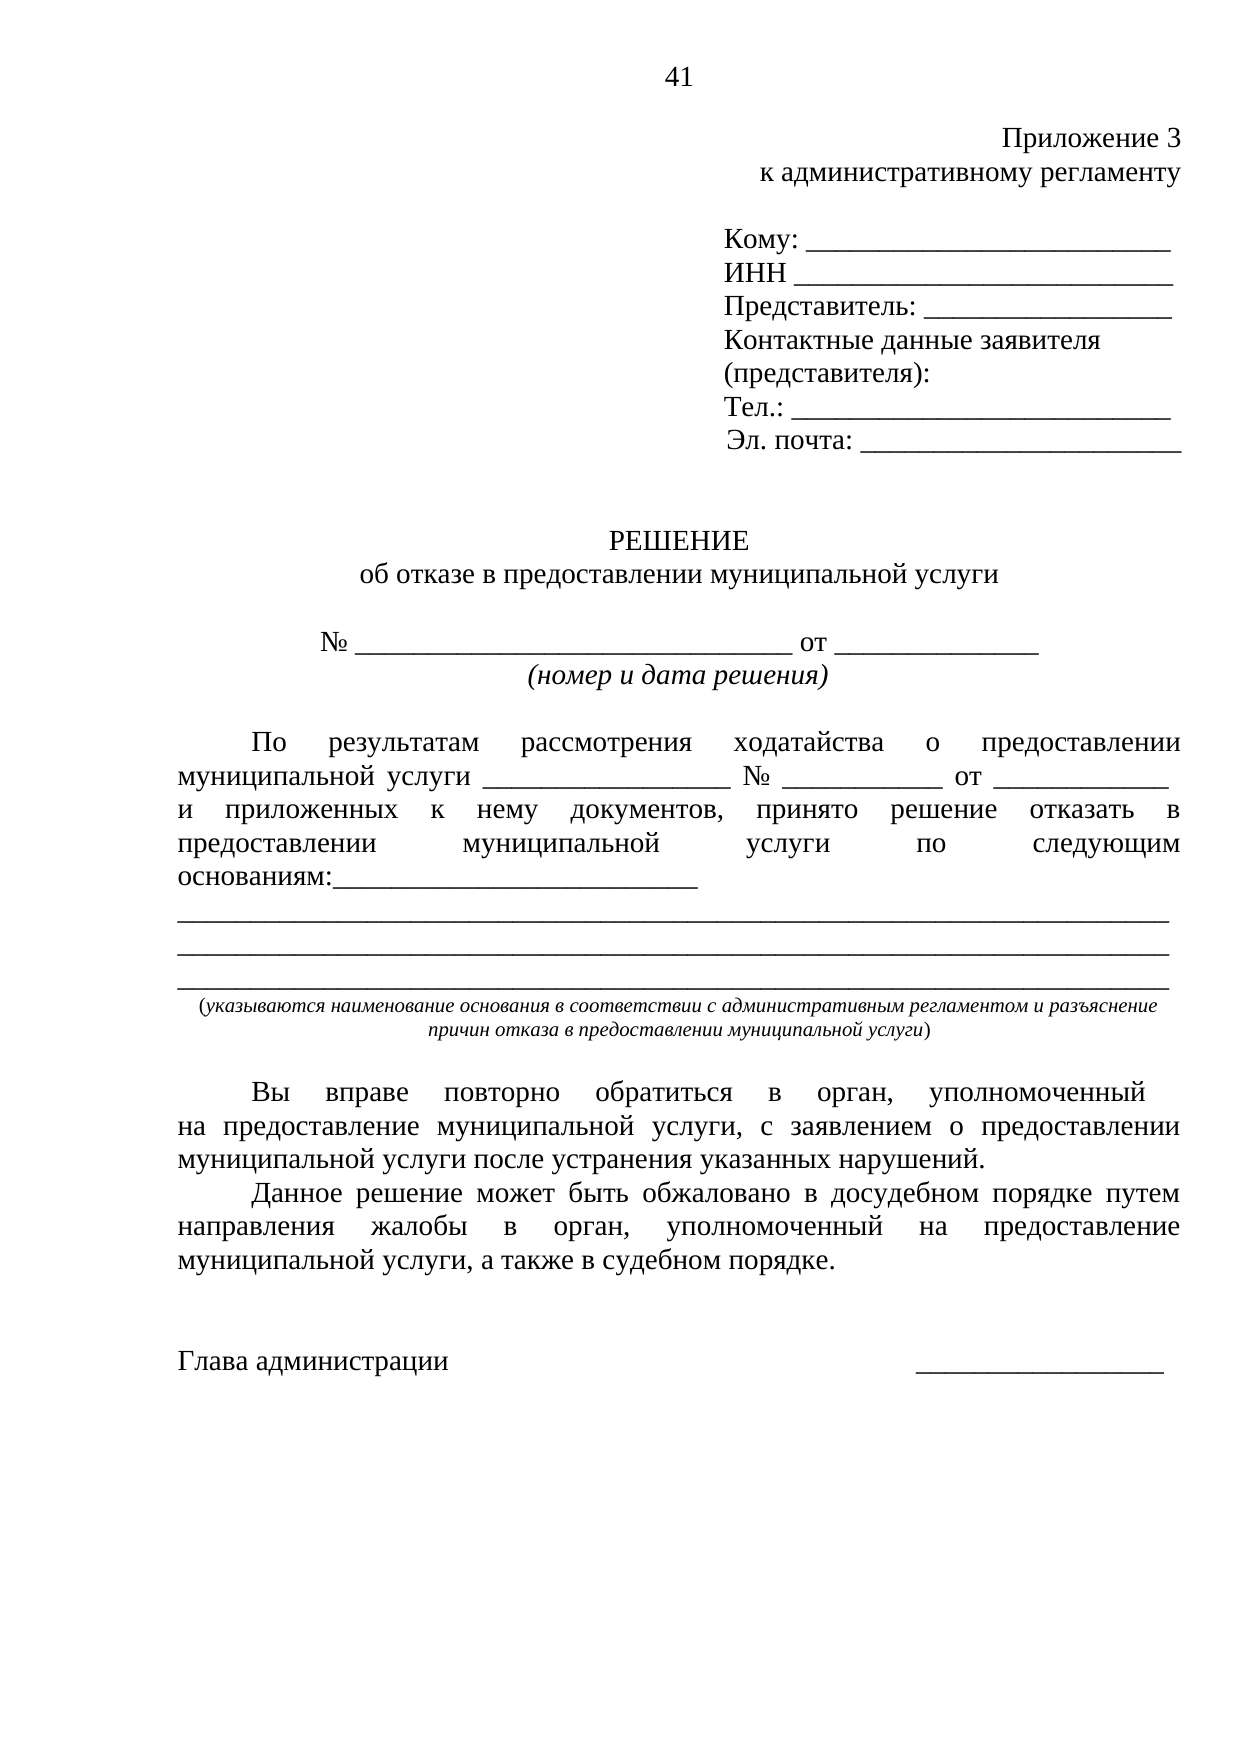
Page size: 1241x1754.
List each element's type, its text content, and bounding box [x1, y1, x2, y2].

text об отказе в предоставлении муниципальной услуги [177, 557, 1181, 590]
text По результатам рассмотрения ходатайства о предоставлении муниципальной услуги _________________ № ___________ от ____________ и приложенных к нему документов, принято решение отказать в предоставлении муниципальной услуги по следующим основаниям:_________________________ ____________________________________________________________________ ________________________________________________________________________________________________________________________________________ [177, 724, 1181, 993]
text к административному регламенту [177, 154, 1181, 188]
text Данное решение может быть обжаловано в досудебном порядке путем направления жалобы в орган, уполномоченный на предоставление муниципальной услуги, а также в судебном порядке. [177, 1175, 1181, 1276]
text Тел.: __________________________ [723, 389, 1181, 422]
text Представитель: _________________ [723, 288, 1181, 322]
text Кому: _________________________ [723, 221, 1181, 255]
text (номер и дата решения) [177, 657, 1181, 691]
text Эл. почта: ______________________ [177, 422, 1181, 456]
text Контактные данные заявителя (представителя): [723, 322, 1181, 389]
text № ______________________________ от ______________ [177, 624, 1181, 657]
text Глава администрации _________________ [177, 1343, 1181, 1376]
text Приложение 3 [177, 121, 1181, 154]
text Вы вправе повторно обратиться в орган, уполномоченный на предоставление муниципальной услуги, с заявлением о предоставлении муниципальной услуги после устранения указанных нарушений. [177, 1074, 1181, 1175]
text ИНН __________________________ [723, 255, 1181, 288]
text РЕШЕНИЕ [177, 523, 1181, 557]
text (указываются наименование основания в соответствии с административным регламентом и разъяснение причин отказа в предоставлении муниципальной услуги) [177, 993, 1181, 1041]
